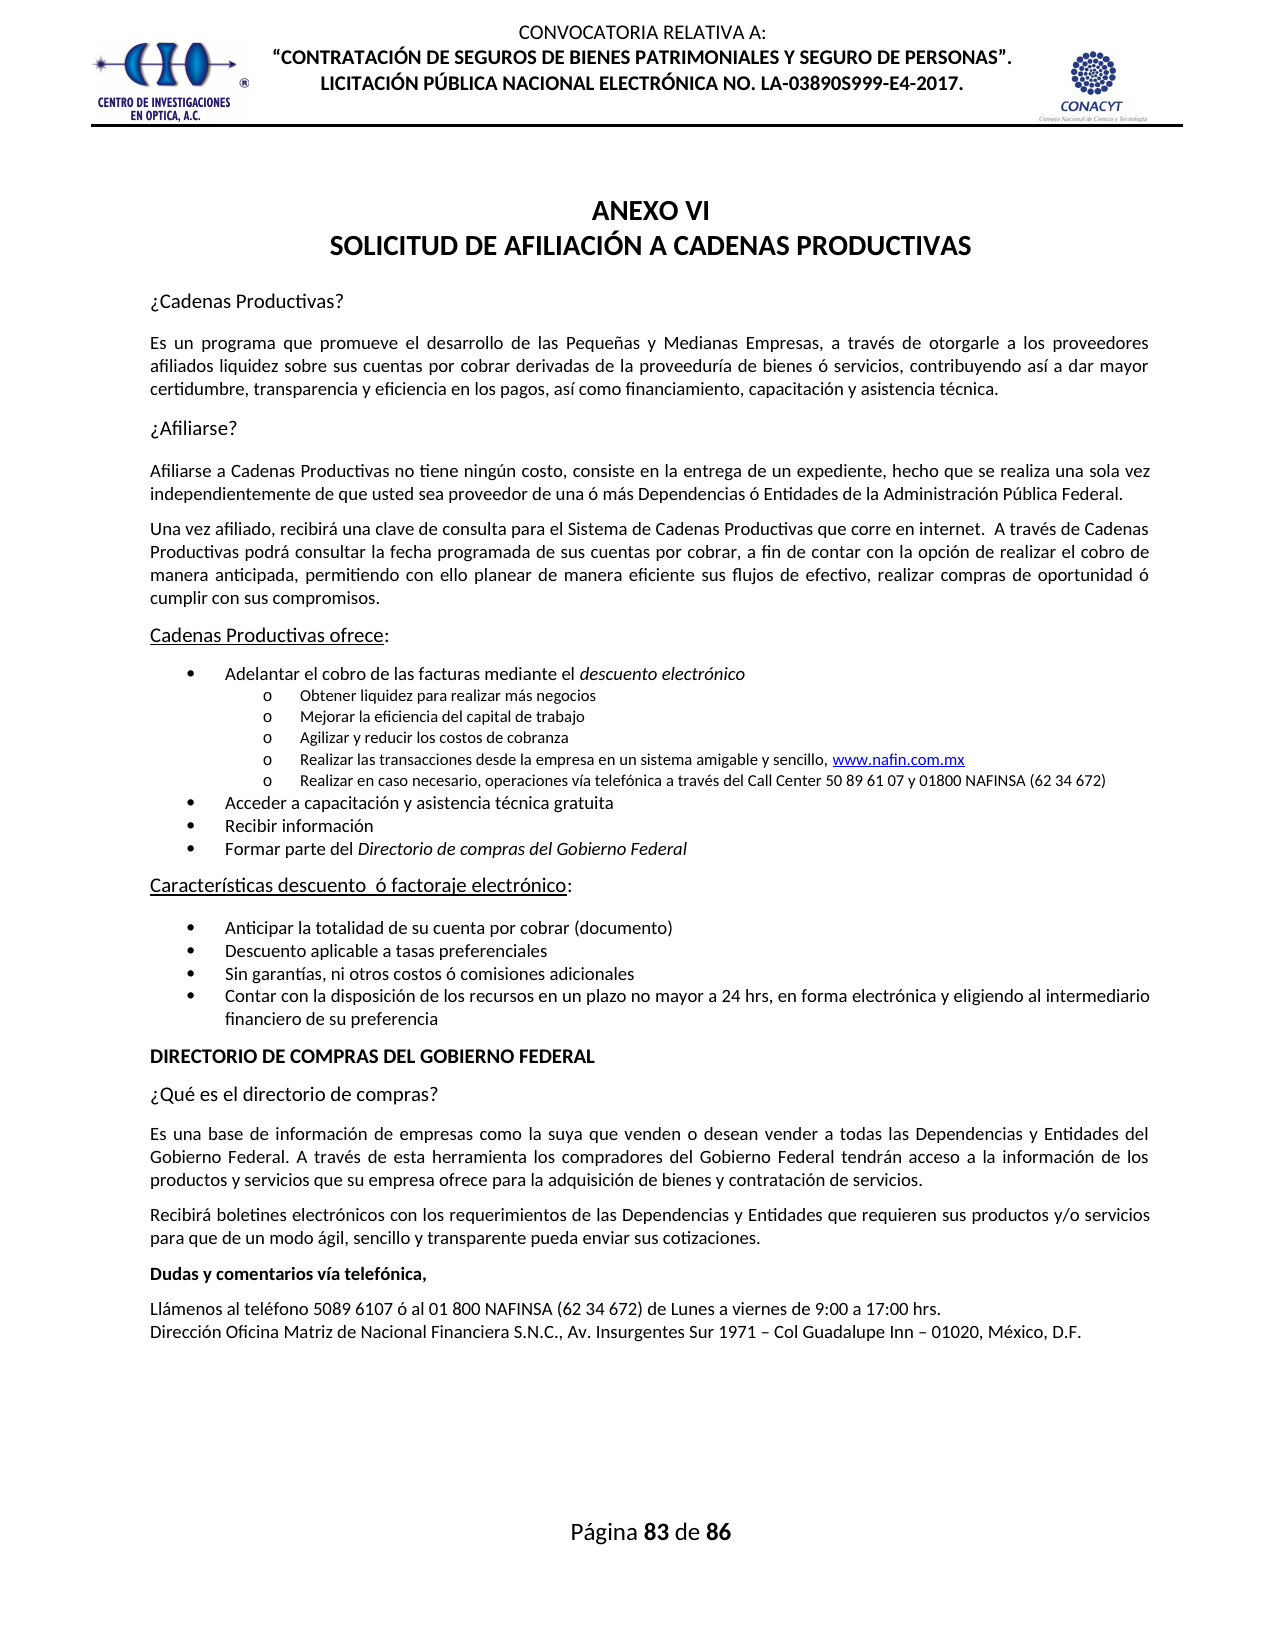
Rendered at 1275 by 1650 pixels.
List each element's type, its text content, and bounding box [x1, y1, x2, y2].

list Obtener liquidez para realizar más negocios [262, 685, 1152, 707]
list Contar con la disposición de los recursos en un plazo no mayor a 24 hrs, en forma electrónica y eligiendo al intermediario financiero de su preferencia [187, 984, 1152, 1030]
text ¿Afiliarse? [150, 416, 1152, 441]
text Características descuento ó factoraje electrónico: [150, 873, 1152, 898]
text Es una base de información de empresas como la suya que venden o desean vender a todas las Dependencias y Entidades del Gobierno Federal. A través de esta herramienta los compradores del Gobierno Federal tendrán acceso a la información de los productos y servicios que su empresa ofrece para la adquisición de bienes y contratación de servicios. [150, 1122, 1152, 1191]
list Sin garantías, ni otros costos ó comisiones adicionales [187, 962, 1152, 984]
text Es un programa que promueve el desarrollo de las Pequeñas y Medianas Empresas, a través de otorgarle a los proveedores afiliados liquidez sobre sus cuentas por cobrar derivadas de la proveeduría de bienes ó servicios, contribuyendo así a dar mayor certidumbre, transparencia y eficiencia en los pagos, así como financiamiento, capacitación y asistencia técnica. [150, 332, 1152, 400]
list Descuento aplicable a tasas preferenciales [187, 939, 1152, 962]
list Realizar en caso necesario, operaciones vía telefónica a través del Call Center 50 89 61 07 y 01800 NAFINSA (62 34 672) [262, 770, 1152, 791]
text DIRECTORIO DE COMPRAS DEL GOBIERNO FEDERAL [150, 1043, 1152, 1068]
text Una vez afiliado, recibirá una clave de consulta para el Sistema de Cadenas Productivas que corre en internet. A través de Cadenas Productivas podrá consultar la fecha programada de sus cuentas por cobrar, a fin de contar con la opción de realizar el cobro de manera anticipada, permitiendo con ello planear de manera eficiente sus flujos de efectivo, realizar compras de oportunidad ó cumplir con sus compromisos. [150, 517, 1152, 609]
list Acceder a capacitación y asistencia técnica gratuita [187, 791, 1152, 814]
text Llámenos al teléfono 5089 6107 ó al 01 800 NAFINSA (62 34 672) de Lunes a viernes de 9:00 a 17:00 hrs. [150, 1298, 1152, 1321]
text ANEXO VI [150, 192, 1152, 227]
picture [91, 41, 249, 122]
text SOLICITUD DE AFILIACIÓN A CADENAS PRODUCTIVAS [150, 227, 1152, 263]
list Recibir información [187, 814, 1152, 837]
list Adelantar el cobro de las facturas mediante el descuento electrónico [187, 662, 1152, 685]
text Dirección Oficina Matriz de Nacional Financiera S.N.C., Av. Insurgentes Sur 1971 – Col Guadalupe Inn – 01020, México, D.F. [150, 1321, 1152, 1343]
text Recibirá boletines electrónicos con los requerimientos de las Dependencias y Entidades que requieren sus productos y/o servicios para que de un modo ágil, sencillo y transparente pueda enviar sus cotizaciones. [150, 1203, 1152, 1249]
list Agilizar y reducir los costos de cobranza [262, 728, 1152, 749]
list Mejorar la eficiencia del capital de trabajo [262, 707, 1152, 728]
text Cadenas Productivas ofrece: [150, 622, 1152, 647]
list Realizar las transacciones desde la empresa en un sistema amigable y sencillo, www.nafin.com.mx [262, 749, 1152, 770]
text ¿Cadenas Productivas? [150, 288, 1152, 314]
list Formar parte del Directorio de compras del Gobierno Federal [187, 837, 1152, 860]
text Afiliarse a Cadenas Productivas no tiene ningún costo, consiste en la entrega de un expediente, hecho que se realiza una sola vez independientemente de que usted sea proveedor de una ó más Dependencias ó Entidades de la Administración Pública Federal. [150, 459, 1152, 505]
list Anticipar la totalidad de su cuenta por cobrar (documento) [187, 916, 1152, 939]
text ¿Qué es el directorio de compras? [150, 1081, 1152, 1107]
picture [1036, 51, 1148, 122]
text Dudas y comentarios vía telefónica, [150, 1262, 1152, 1285]
